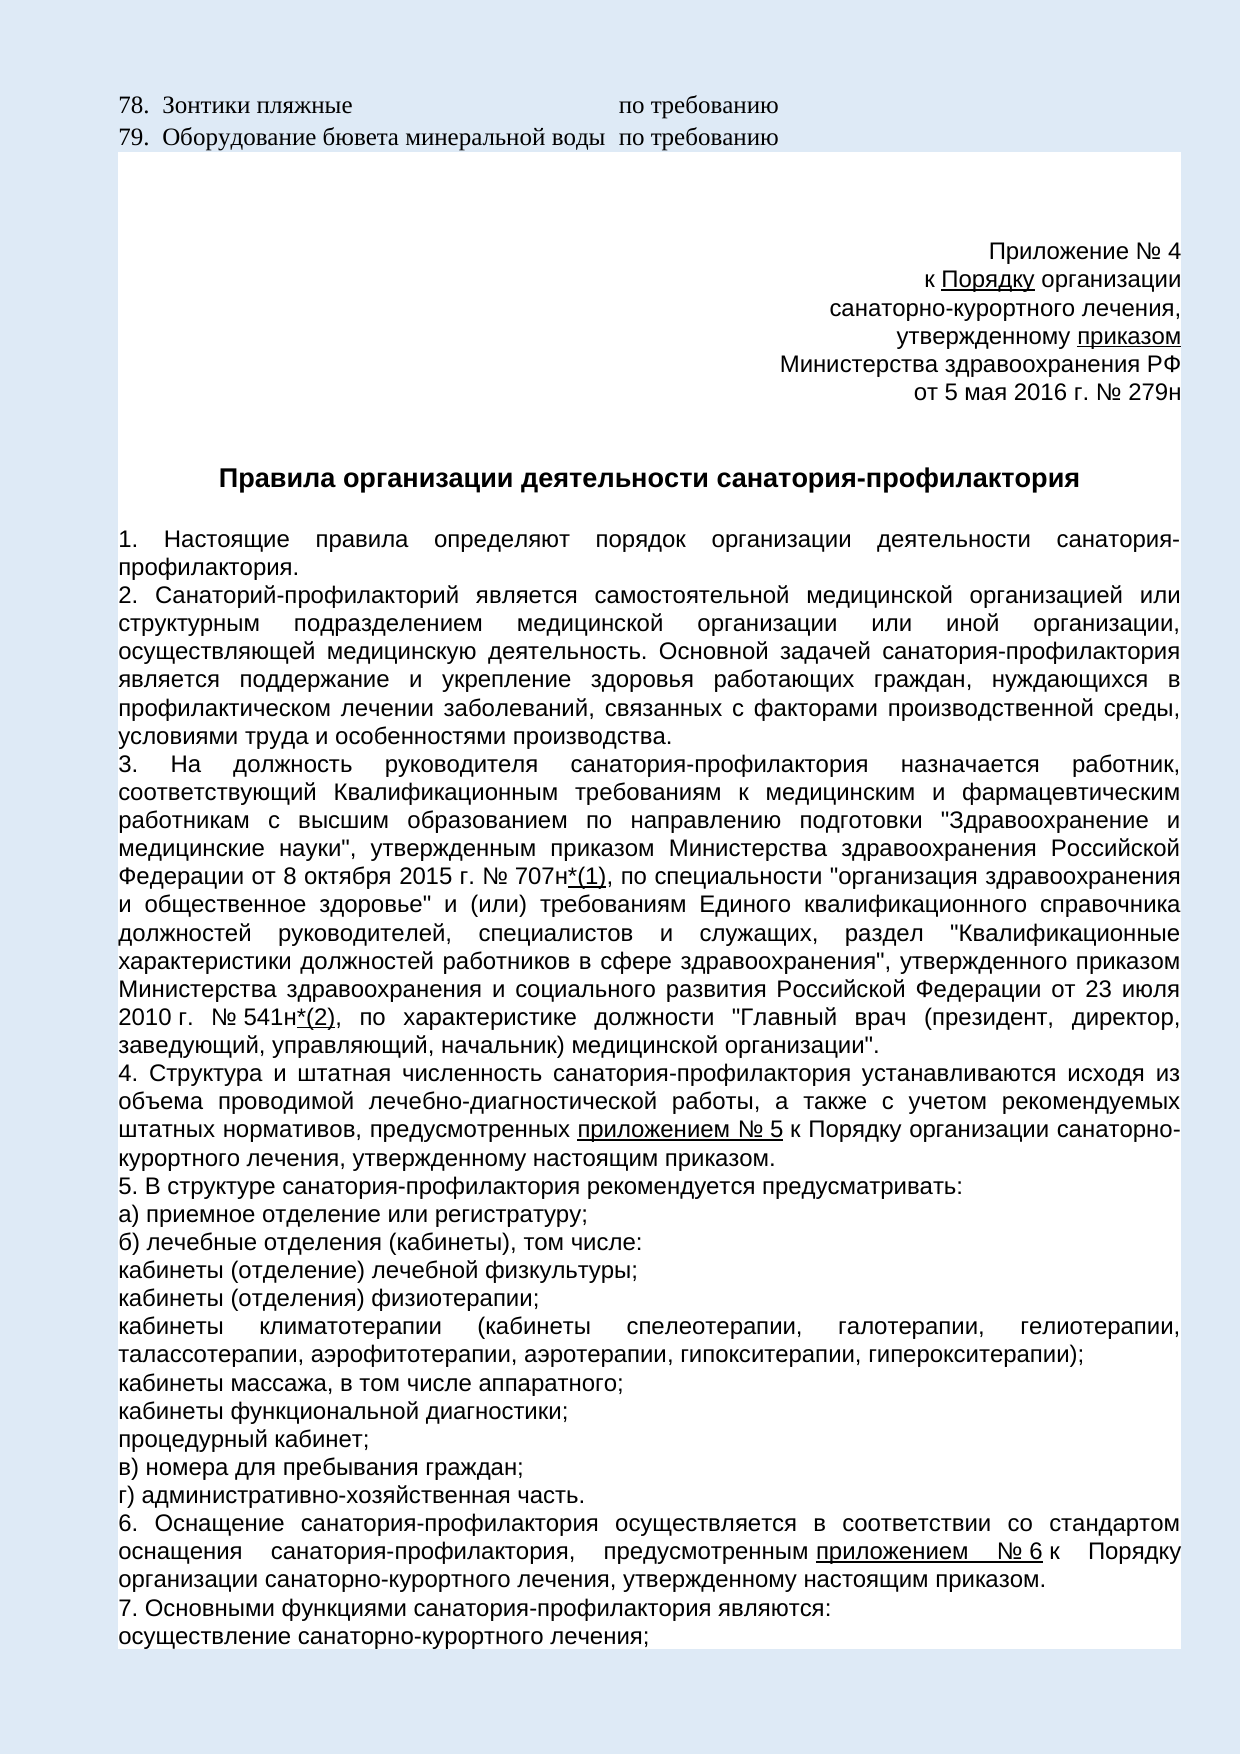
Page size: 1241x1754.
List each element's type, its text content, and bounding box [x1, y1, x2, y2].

table_cell по требованию [617, 121, 1183, 152]
table_cell Зонтики пляжные [160, 89, 617, 121]
text 2. Санаторий-профилакторий является самостоятельной медицинской организацией или структурным подразделением медицинской организации или иной организации, осуществляющей медицинскую деятельность. Основной задачей санатория-профилактория является поддержание и укрепление здоровья работающих граждан, нуждающихся в профилактическом лечении заболеваний, связанных с факторами производственной среды, условиями труда и особенностями производства. [118, 581, 1181, 749]
text осуществление санаторно-курортного лечения; [118, 1621, 1181, 1649]
text кабинеты (отделения) физиотерапии; [118, 1284, 1181, 1312]
text 3. На должность руководителя санатория-профилактория назначается работник, соответствующий Квалификационным требованиям к медицинским и фармацевтическим работникам с высшим образованием по направлению подготовки "Здравоохранение и медицинские науки", утвержденным приказом Министерства здравоохранения Российской Федерации от 8 октября 2015 г. № 707н*(1), по специальности "организация здравоохранения и общественное здоровье" и (или) требованиям Единого квалификационного справочника должностей руководителей, специалистов и служащих, раздел "Квалификационные характеристики должностей работников в сфере здравоохранения", утвержденного приказом Министерства здравоохранения и социального развития Российской Федерации от 23 июля 2010 г. № 541н*(2), по характеристике должности "Главный врач (президент, директор, заведующий, управляющий, начальник) медицинской организации". [118, 749, 1181, 1059]
text 4. Структура и штатная численность санатория-профилактория устанавливаются исходя из объема проводимой лечебно-диагностической работы, а также с учетом рекомендуемых штатных нормативов, предусмотренных приложением № 5 к Порядку организации санаторно-курортного лечения, утвержденному настоящим приказом. [118, 1059, 1181, 1171]
text 6. Оснащение санатория-профилактория осуществляется в соответствии со стандартом оснащения санатория-профилактория, предусмотренным приложением № 6 к Порядку организации санаторно-курортного лечения, утвержденному настоящим приказом. [118, 1509, 1181, 1593]
text Правила организации деятельности санатория-профилактория [118, 462, 1181, 493]
text 7. Основными функциями санатория-профилактория являются: [118, 1593, 1181, 1621]
table_cell 78. [117, 89, 160, 121]
text процедурный кабинет; [118, 1424, 1181, 1452]
text а) приемное отделение или регистратуру; [118, 1199, 1181, 1227]
text кабинеты функциональной диагностики; [118, 1396, 1181, 1424]
table_cell Оборудование бювета минеральной воды [160, 121, 617, 152]
text кабинеты массажа, в том числе аппаратного; [118, 1368, 1181, 1396]
text г) административно-хозяйственная часть. [118, 1481, 1181, 1509]
text кабинеты (отделение) лечебной физкультуры; [118, 1256, 1181, 1284]
text в) номера для пребывания граждан; [118, 1452, 1181, 1481]
text Приложение № 4 к Порядку организации санаторно-курортного лечения, утвержденному приказом Министерства здравоохранения РФ от 5 мая 2016 г. № 279н [118, 237, 1181, 406]
text кабинеты климатотерапии (кабинеты спелеотерапии, галотерапии, гелиотерапии, талассотерапии, аэрофитотерапии, аэротерапии, гипокситерапии, гиперокситерапии); [118, 1312, 1181, 1368]
text 5. В структуре санатория-профилактория рекомендуется предусматривать: [118, 1171, 1181, 1199]
text 1. Настоящие правила определяют порядок организации деятельности санатория-профилактория. [118, 524, 1181, 581]
table_cell по требованию [617, 89, 1183, 121]
text б) лечебные отделения (кабинеты), том числе: [118, 1227, 1181, 1256]
table_cell 79. [117, 121, 160, 152]
